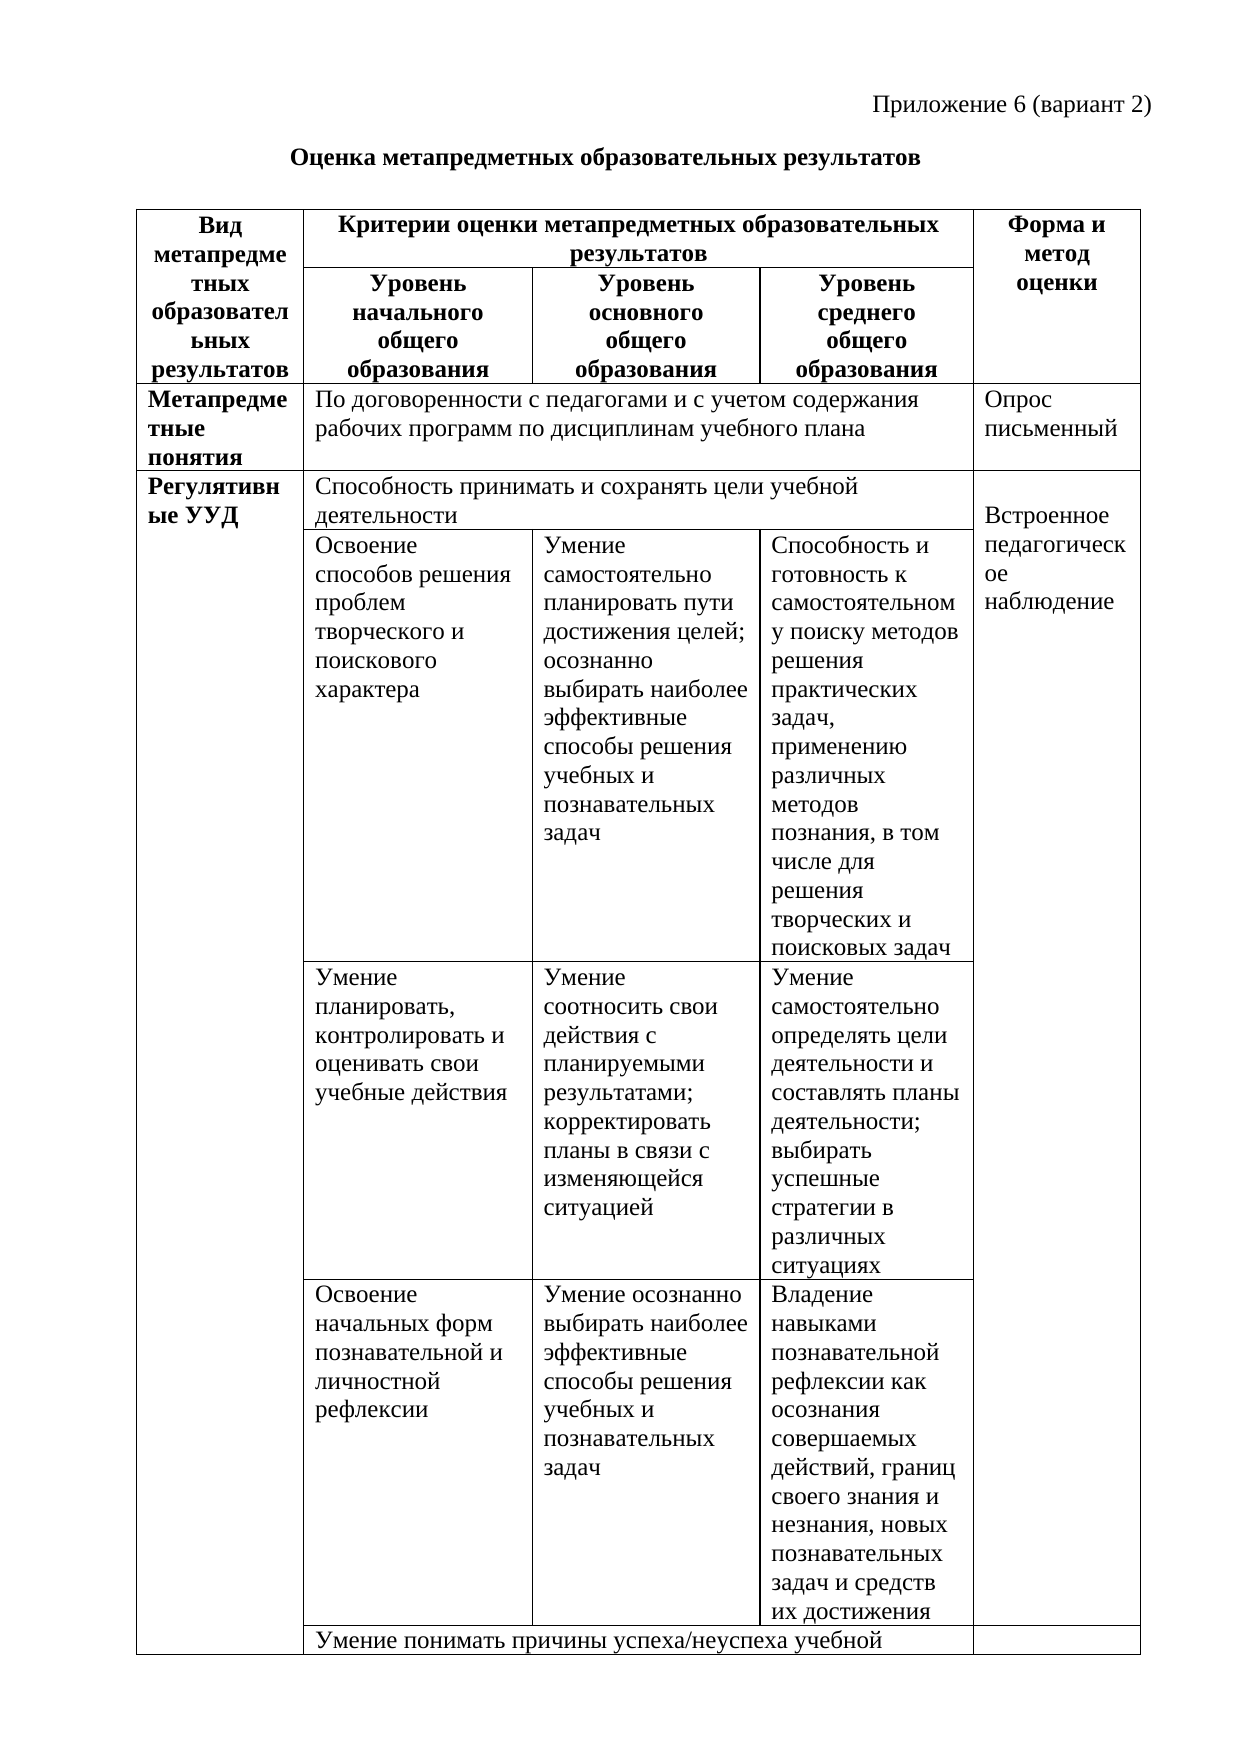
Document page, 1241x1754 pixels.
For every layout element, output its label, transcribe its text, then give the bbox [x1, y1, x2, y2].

text Приложение 6 (вариант 2) [148, 89, 1152, 117]
table_cell Умение самостоятельно определять цели деятельности и составлять планы деятельности; выбирать успешные стратегии в различных ситуациях [761, 962, 973, 1278]
table_cell Опрос письменный [974, 384, 1140, 470]
table_header Форма и метод оценки [974, 210, 1140, 383]
table_cell Умение самостоятельно планировать пути достижения целей; осознанно выбирать наиболее эффективные способы решения учебных и познавательных задач [533, 530, 759, 961]
table_cell Уровень среднего общего образования [761, 268, 973, 383]
table_cell Освоение способов решения проблем творческого и поискового характера [304, 530, 532, 961]
table_cell [974, 1626, 1140, 1654]
table_header Вид метапредметных образовательных результатов [137, 210, 303, 383]
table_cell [304, 1626, 973, 1654]
table_cell Встроенное педагогическое наблюдение [974, 471, 1140, 1624]
table_cell Способность и готовность к самостоятельному поиску методов решения практических задач, применению различных методов познания, в том числе для решения творческих и поисковых задач [761, 530, 973, 961]
table_cell Метапредметные понятия [137, 384, 303, 470]
table_cell Умение планировать, контролировать и оценивать свои учебные действия [304, 962, 532, 1278]
table_cell Уровень основного общего образования [533, 268, 759, 383]
table_cell Умение осознанно выбирать наиболее эффективные способы решения учебных и познавательных задач [533, 1280, 759, 1624]
text Оценка метапредметных образовательных результатов [59, 142, 1152, 171]
table_cell Регулятивные УУД [137, 471, 303, 1654]
table_cell Уровень начального общего образования [304, 268, 532, 383]
table_cell Умение соотносить свои действия с планируемыми результатами; корректировать планы в связи с изменяющейся ситуацией [533, 962, 759, 1278]
table_cell Владение навыками познавательной рефлексии как осознания совершаемых действий, границ своего знания и незнания, новых познавательных задач и средств их достижения [761, 1280, 973, 1624]
table_cell Способность принимать и сохранять цели учебной деятельности [304, 471, 973, 529]
table_cell Освоение начальных форм познавательной и личностной рефлексии [304, 1280, 532, 1624]
table_header Критерии оценки метапредметных образовательных результатов [304, 210, 973, 267]
table_cell По договоренности с педагогами и с учетом содержания рабочих программ по дисциплинам учебного плана [304, 384, 973, 470]
